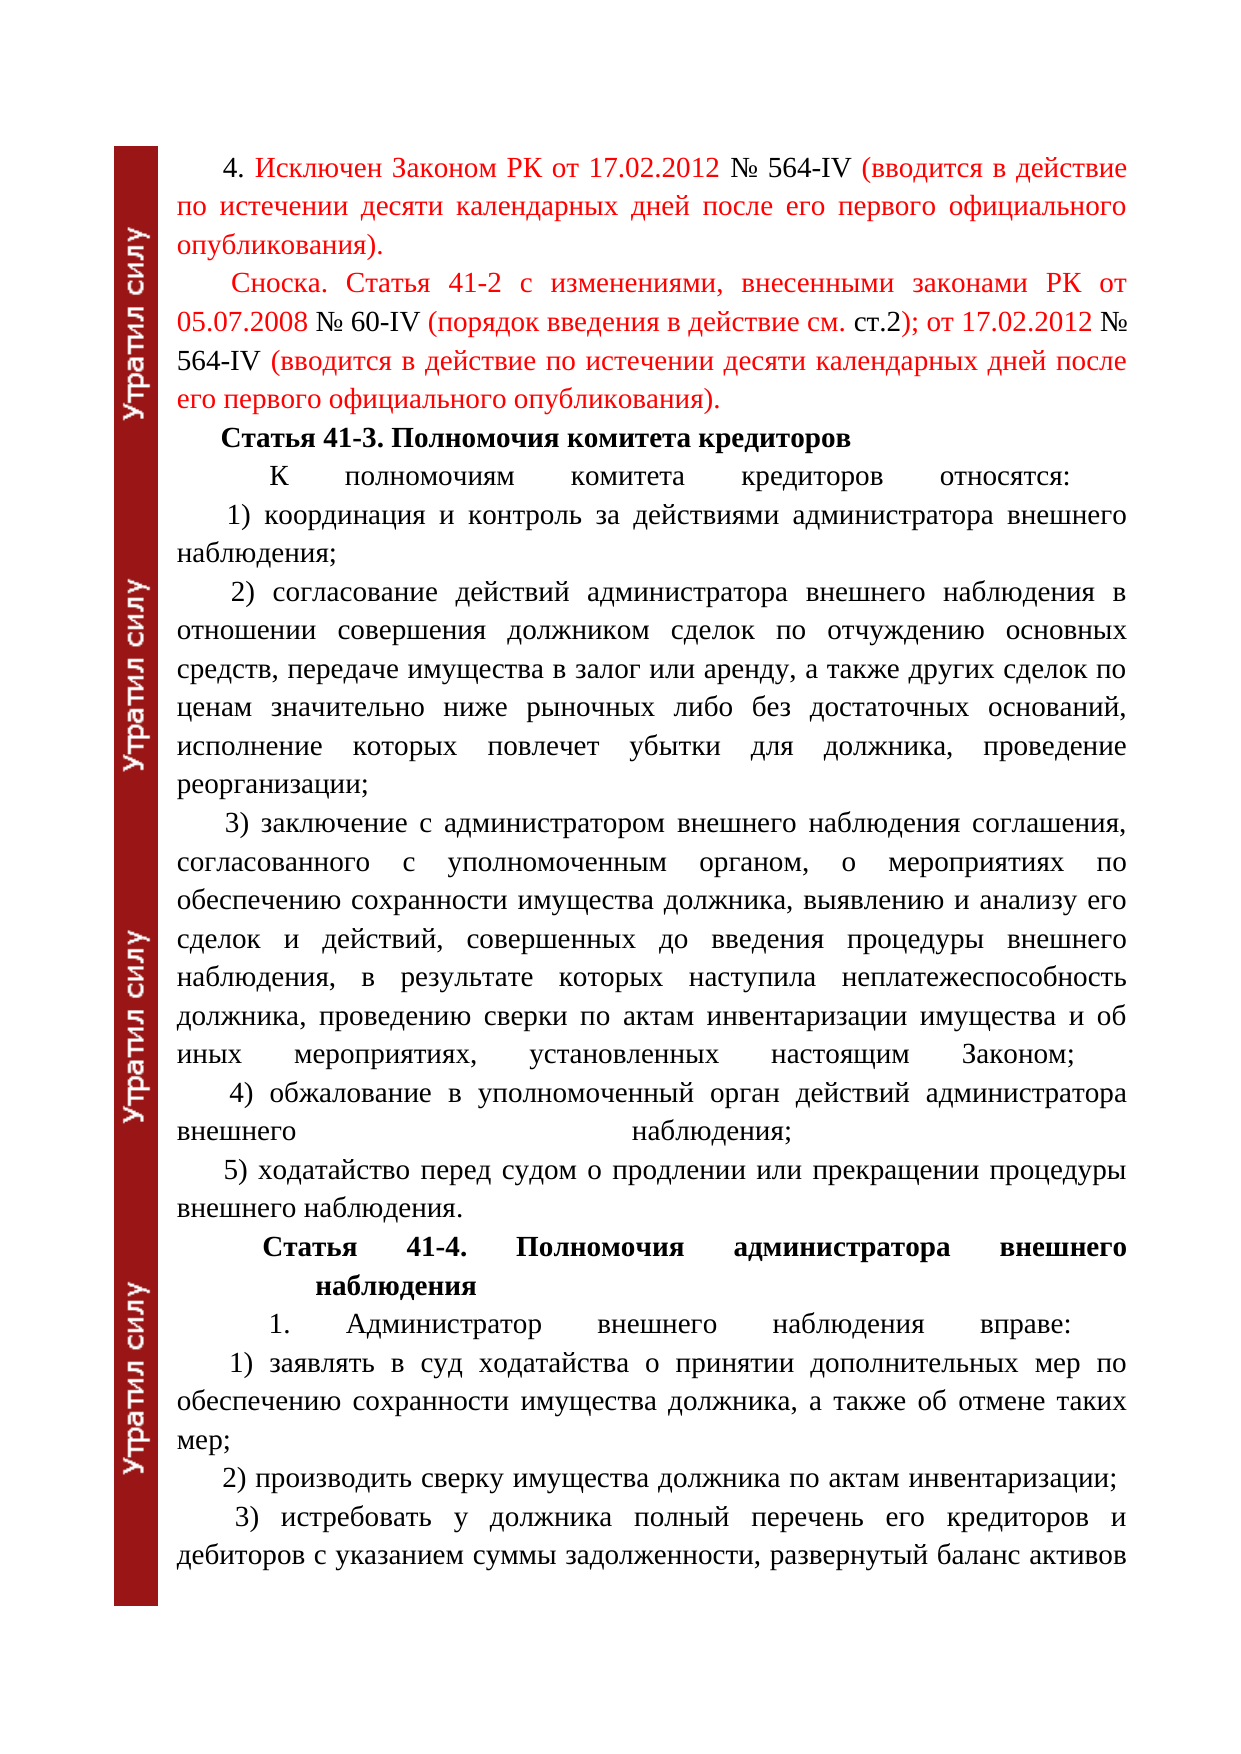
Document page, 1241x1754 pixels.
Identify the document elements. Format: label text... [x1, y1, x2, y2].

picture [114, 415, 158, 420]
picture [114, 453, 158, 458]
text К полномочиям комитета кредиторов относятся: 1) координация и контроль за действиями администратора внешнего наблюдения; 2) согласование действий администратора внешнего наблюдения в отношении совершения должником сделок по отчуждению основных средств, передаче имущества в залог или аренду, а также других сделок по ценам значительно ниже рыночных либо без достаточных оснований, исполнение которых повлечет убытки для должника, проведение реорганизации; 3) заключение с администратором внешнего наблюдения соглашения, согласованного с уполномоченным органом, о мероприятиях по обеспечению сохранности имущества должника, выявлению и анализу его сделок и действий, совершенных до введения процедуры внешнего наблюдения, в результате которых наступила неплатежеспособность должника, проведению сверки по актам инвентаризации имущества и об иных мероприятиях, установленных настоящим Законом; 4) обжалование в уполномоченный орган действий администратора внешнего наблюдения; 5) ходатайство перед судом о продлении или прекращении процедуры внешнего наблюдения. [112, 458, 1128, 1224]
picture [114, 1301, 158, 1306]
text Статья 41-3. Полномочия комитета кредиторов [112, 420, 1128, 453]
picture [114, 146, 158, 150]
picture [114, 1224, 158, 1229]
text Статья 41-4. Полномочия администратора внешнего наблюдения [112, 1229, 1128, 1301]
picture [114, 1571, 158, 1606]
